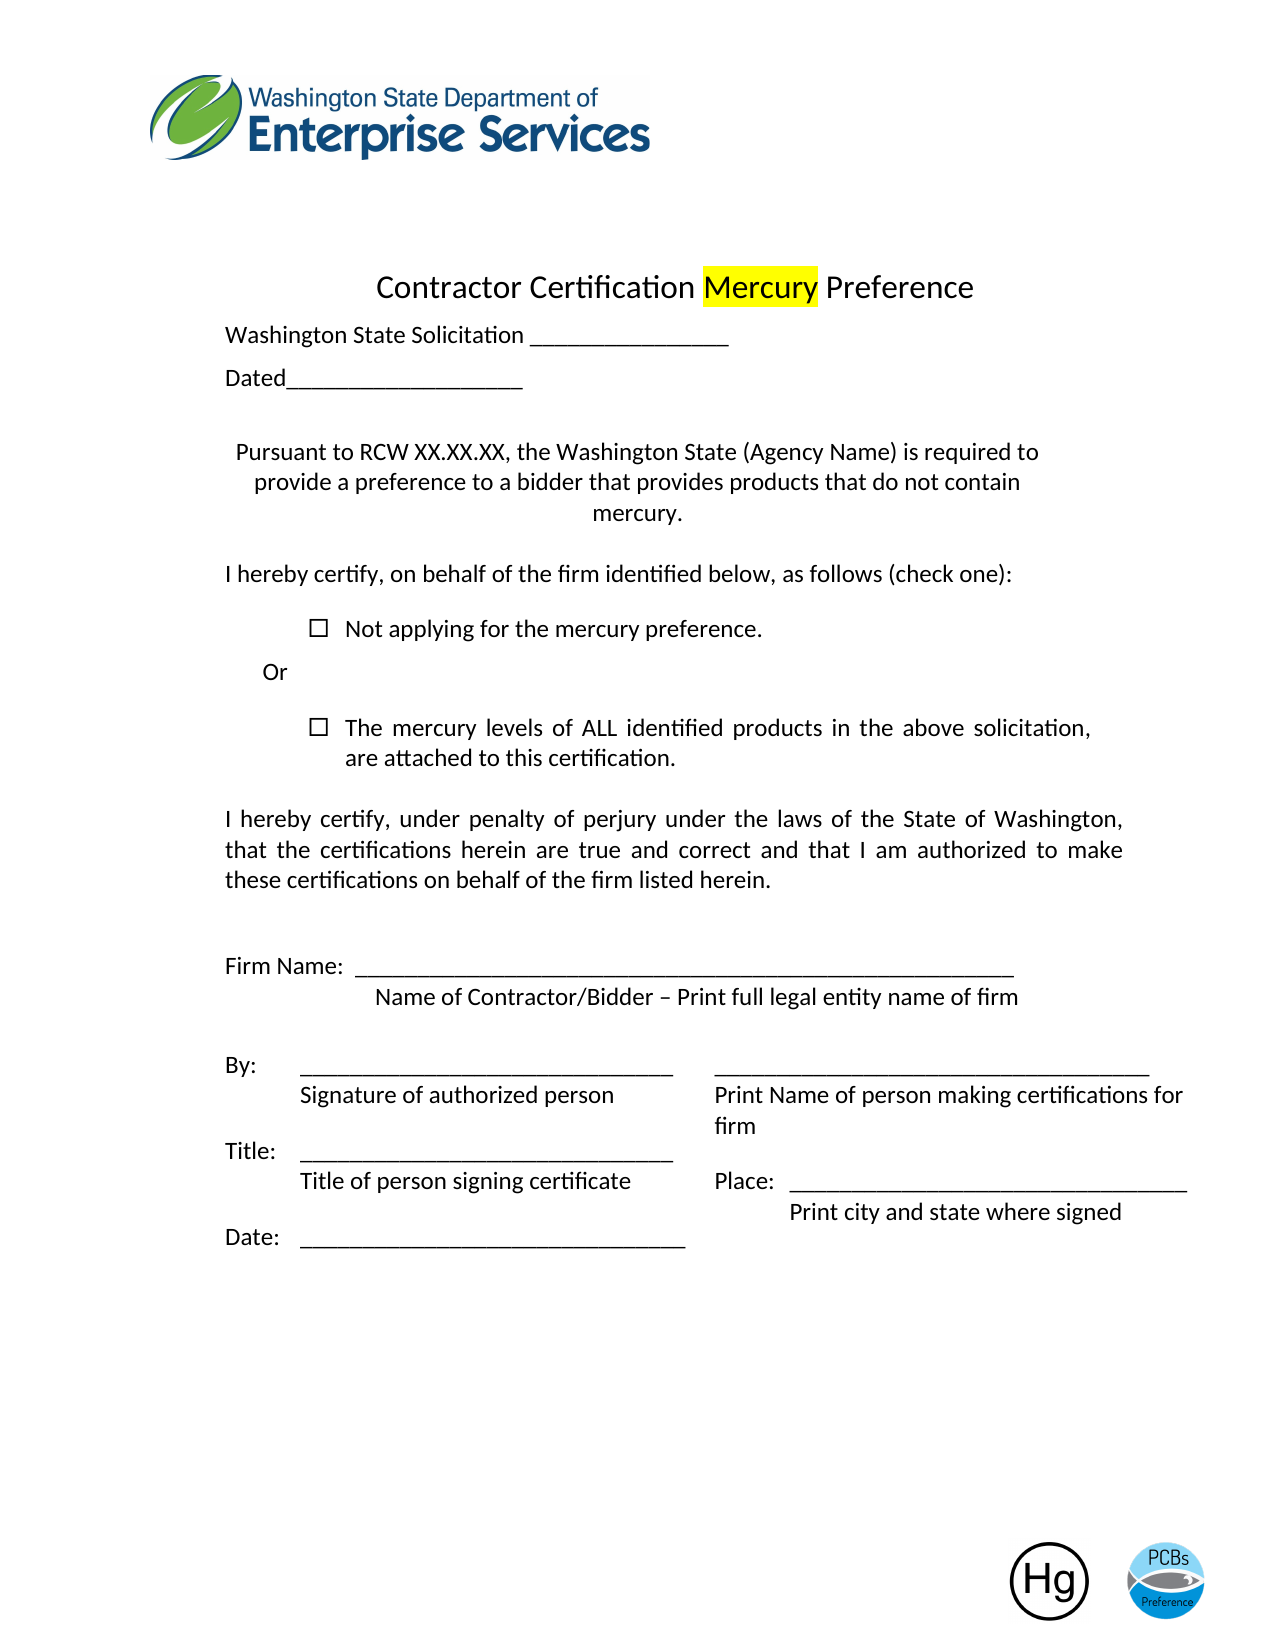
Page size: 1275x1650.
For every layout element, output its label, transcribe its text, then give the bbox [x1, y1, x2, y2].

picture [1008, 1538, 1091, 1624]
table_cell ___________________________________ Print Name of person making certifications for firm Place: ________________________________ Print city and state where signed [703, 1011, 1200, 1509]
table_header Firm Name: _____________________________________________________ Name of Contractor/Bidder – Print full legal entity name of firm [214, 925, 1200, 1011]
list The mercury levels of ALL identified products in the above solicitation, are attached to this certification. [307, 712, 1092, 773]
text Dated___________________ [225, 362, 1125, 393]
text Or [262, 656, 1092, 687]
text Washington State Solicitation ________________ [225, 319, 1125, 349]
text Pursuant to RCW XX.XX.XX, the Washington State (Agency Name) is required to provide a preference to a bidder that provides products that do not contain mercury. [225, 436, 1050, 527]
picture [1121, 1538, 1206, 1624]
text Contractor Certification Mercury Preference [225, 266, 703, 307]
text I hereby certify, on behalf of the firm identified below, as follows (check one): [225, 558, 1125, 588]
list Not applying for the mercury preference. [307, 613, 1092, 644]
text Contractor Certification Mercury Preference [818, 266, 1125, 307]
picture [150, 75, 650, 160]
table_cell By: ______________________________ Signature of authorized person Title: ______________________________ Title of person signing certificate Date: _______________________________ [214, 1011, 703, 1509]
text I hereby certify, under penalty of perjury under the laws of the State of Washington, that the certifications herein are true and correct and that I am authorized to make these certifications on behalf of the firm listed herein. [225, 803, 1125, 895]
